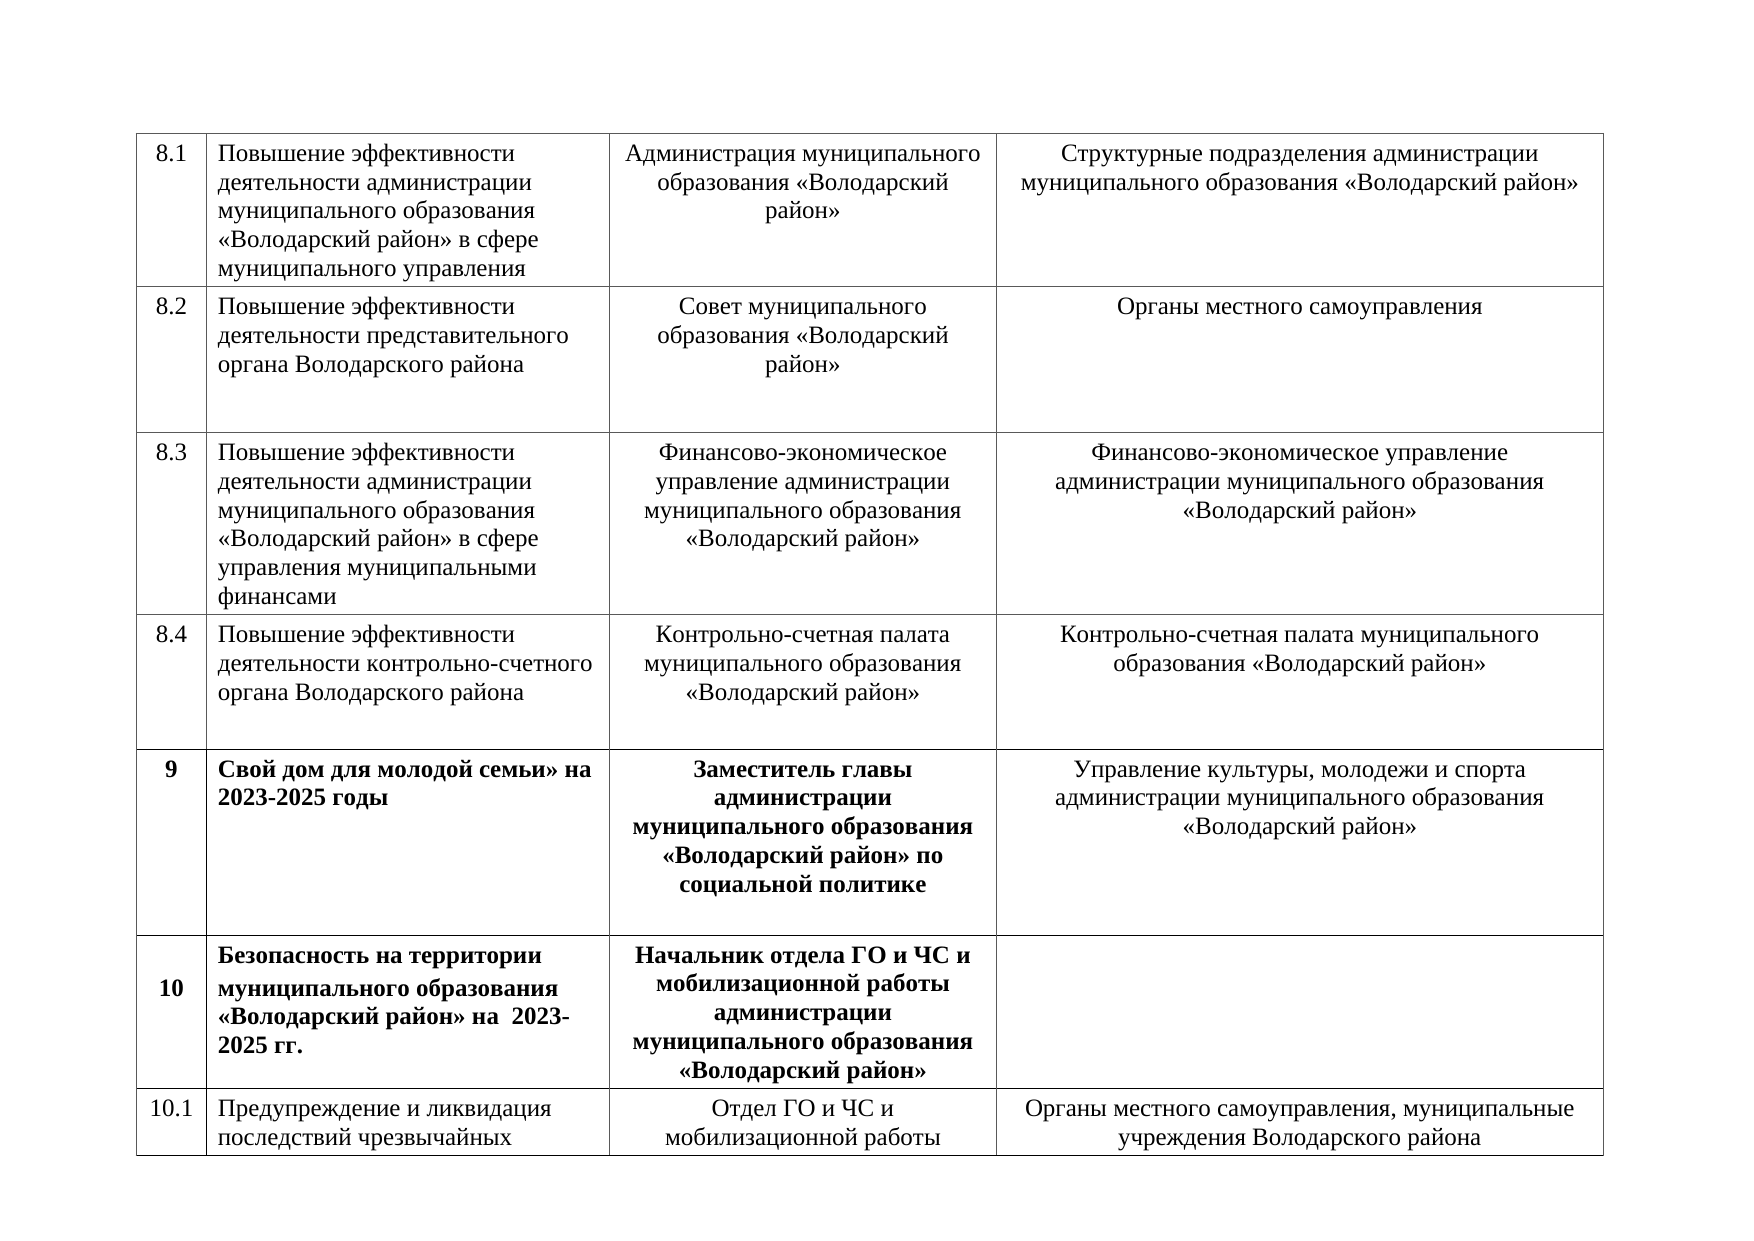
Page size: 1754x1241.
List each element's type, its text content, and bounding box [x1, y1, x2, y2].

table_cell 8.2 [137, 287, 206, 432]
table_cell 8.1 [137, 134, 206, 286]
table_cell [207, 1089, 609, 1154]
table_cell 9 [137, 750, 206, 934]
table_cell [610, 1089, 996, 1154]
table_cell Совет муниципального образования «Володарский район» [610, 287, 996, 432]
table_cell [997, 1089, 1603, 1154]
table_cell Финансово-экономическое управление администрации муниципального образования «Володарский район» [610, 433, 996, 614]
table_cell Финансово-экономическое управление администрации муниципального образования «Володарский район» [997, 433, 1603, 614]
table_cell Повышение эффективности деятельности представительного органа Володарского района [207, 287, 609, 432]
table_cell Свой дом для молодой семьи» на 2023-2025 годы [207, 750, 609, 934]
table_cell 8.3 [137, 433, 206, 614]
table_cell 10 [137, 936, 206, 1088]
table_cell Безопасность на территории муниципального образования «Володарский район» на 2023-2025 гг. [207, 936, 609, 1088]
table_cell Начальник отдела ГО и ЧС и мобилизационной работы администрации муниципального образования «Володарский район» [610, 936, 996, 1088]
table_cell Контрольно-счетная палата муниципального образования «Володарский район» [997, 615, 1603, 748]
table_cell Структурные подразделения администрации муниципального образования «Володарский район» [997, 134, 1603, 286]
table_cell Контрольно-счетная палата муниципального образования «Володарский район» [610, 615, 996, 748]
table_cell [997, 936, 1603, 1088]
table_cell Заместитель главы администрации муниципального образования «Володарский район» по социальной политике [610, 750, 996, 934]
table_cell Администрация муниципального образования «Володарский район» [610, 134, 996, 286]
table_cell Управление культуры, молодежи и спорта администрации муниципального образования «Володарский район» [997, 750, 1603, 934]
table_cell 8.4 [137, 615, 206, 748]
table_cell Повышение эффективности деятельности контрольно-счетного органа Володарского района [207, 615, 609, 748]
table_cell 10.1 [137, 1089, 206, 1154]
table_cell Повышение эффективности деятельности администрации муниципального образования «Володарский район» в сфере муниципального управления [207, 134, 609, 286]
table_cell Повышение эффективности деятельности администрации муниципального образования «Володарский район» в сфере управления муниципальными финансами [207, 433, 609, 614]
table_cell Органы местного самоуправления [997, 287, 1603, 432]
